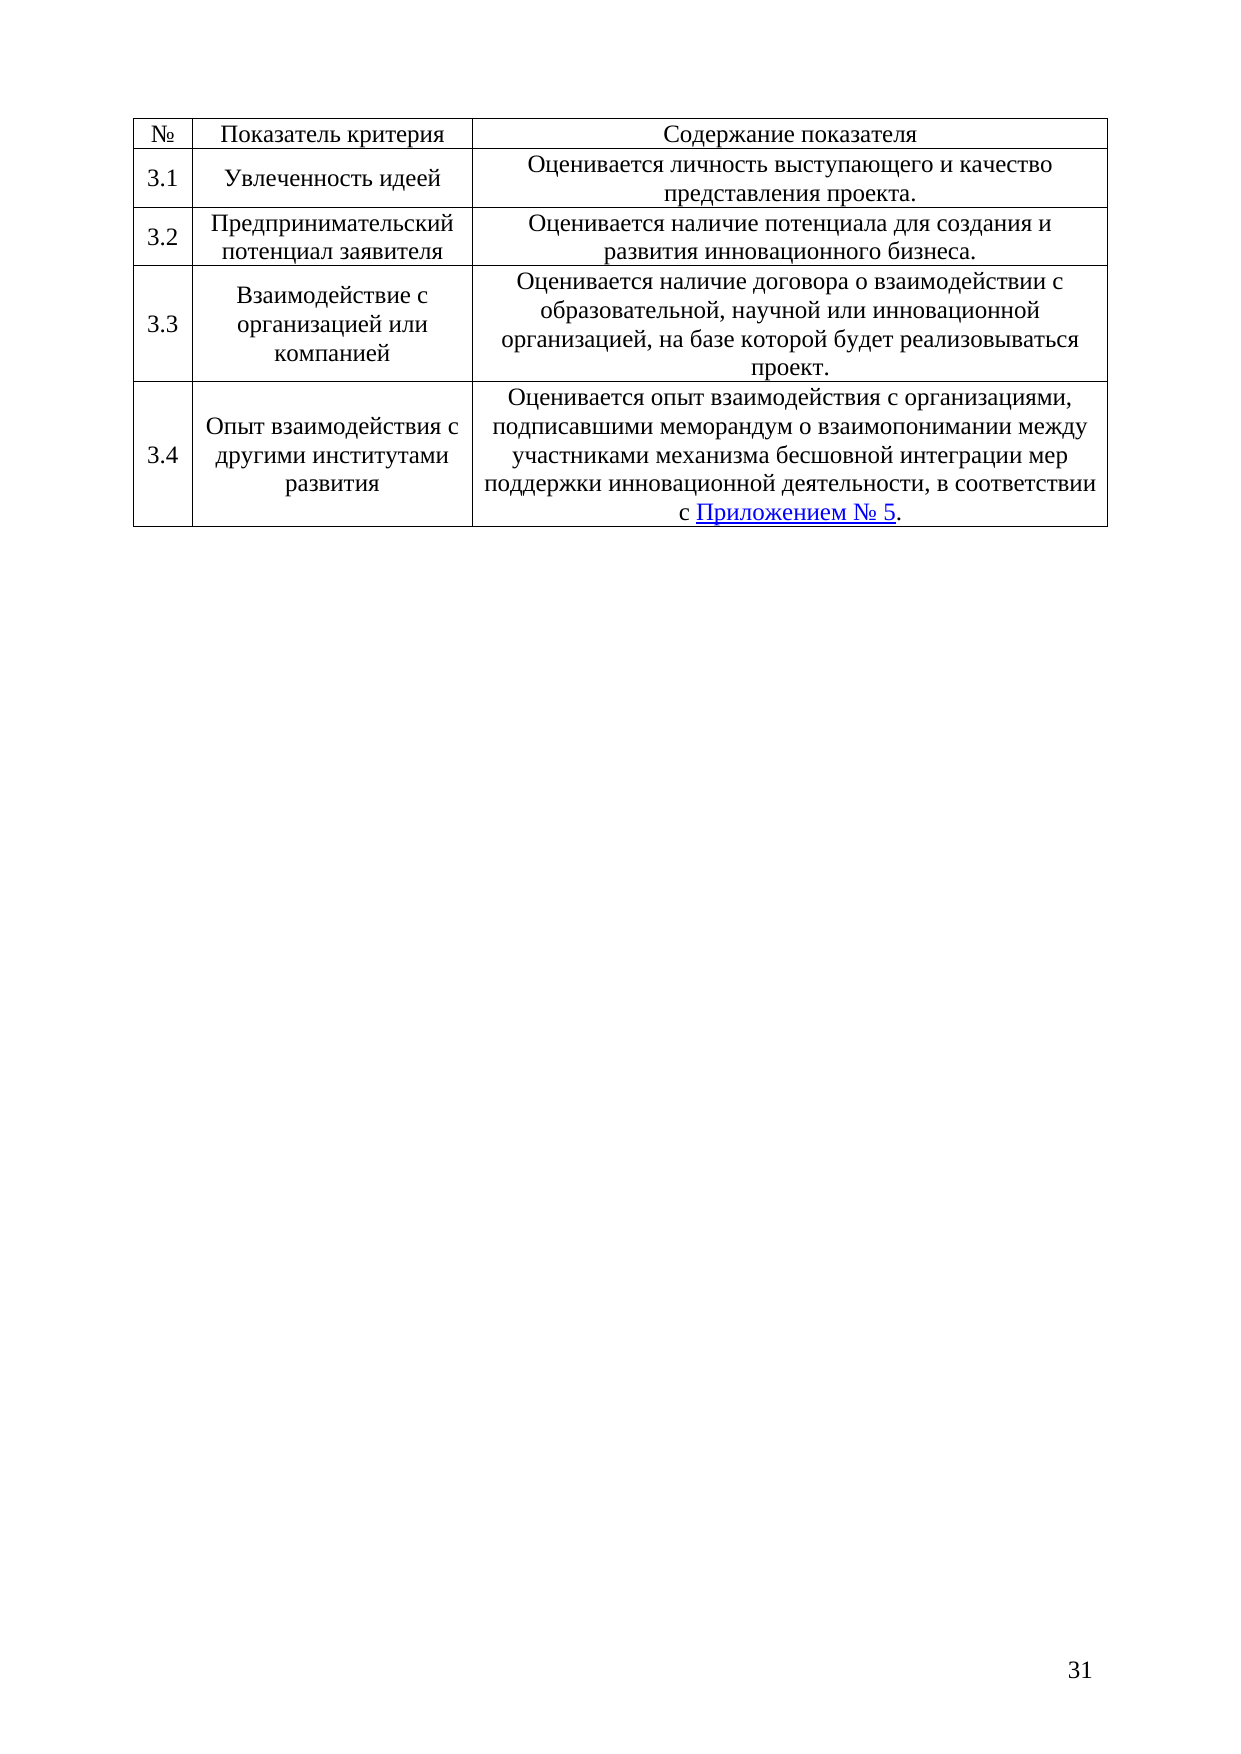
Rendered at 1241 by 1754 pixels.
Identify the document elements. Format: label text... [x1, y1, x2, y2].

table_cell Увлеченность идеей [193, 149, 472, 207]
table_cell Опыт взаимодействия с другими институтами развития [193, 382, 472, 526]
table_header Содержание показателя [473, 119, 1107, 148]
table_cell 3.1 [134, 149, 192, 207]
table_cell Оценивается опыт взаимодействия с организациями, подписавшими меморандум о взаимопонимании между участниками механизма бесшовной интеграции мер поддержки инновационной деятельности, в соответствии с Приложением № 5. [473, 382, 1107, 526]
table_cell Оценивается наличие потенциала для создания и развития инновационного бизнеса. [473, 208, 1107, 265]
table_cell Оценивается наличие договора о взаимодействии с образовательной, научной или инновационной организацией, на базе которой будет реализовываться проект. [473, 266, 1107, 381]
table_header Показатель критерия [193, 119, 472, 148]
table_cell Предпринимательский потенциал заявителя [193, 208, 472, 265]
table_cell Оценивается личность выступающего и качество представления проекта. [473, 149, 1107, 207]
table_cell 3.4 [134, 382, 192, 526]
table_cell Взаимодействие с организацией или компанией [193, 266, 472, 381]
table_cell 3.2 [134, 208, 192, 265]
table_cell 3.3 [134, 266, 192, 381]
table_header № [134, 119, 192, 148]
